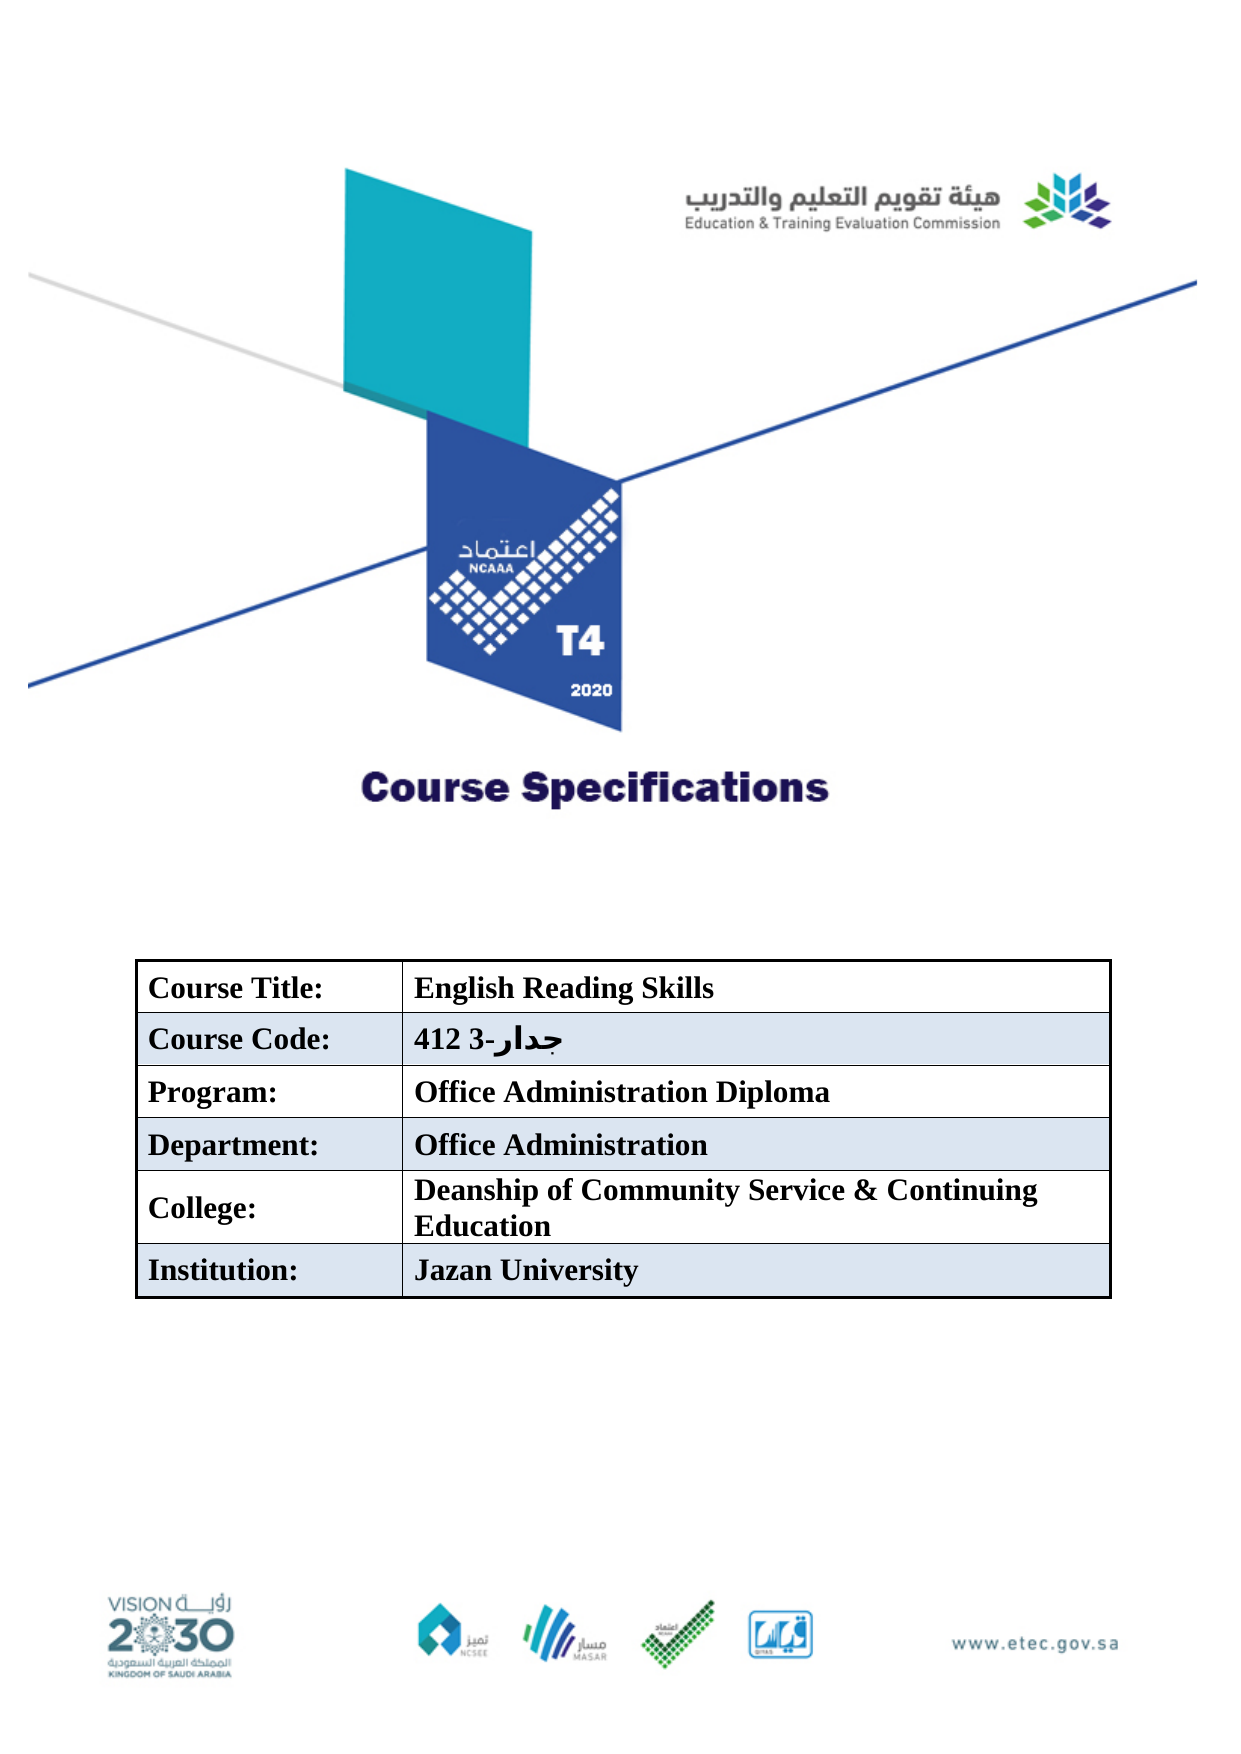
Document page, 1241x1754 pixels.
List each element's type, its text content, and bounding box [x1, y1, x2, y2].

table_cell Office Administration Diploma [403, 1066, 1109, 1117]
table_cell Jazan University [403, 1244, 1109, 1296]
picture [28, 58, 1198, 1712]
table_cell Department: [138, 1118, 402, 1170]
table_cell 412 جدار-3 [403, 1013, 1109, 1064]
table_cell Institution: [138, 1244, 402, 1296]
table_cell Program: [138, 1066, 402, 1117]
table_cell College: [138, 1171, 402, 1243]
table_cell Office Administration [403, 1118, 1109, 1170]
table_cell Deanship of Community Service & Continuing Education [403, 1171, 1109, 1243]
table_cell Course Code: [138, 1013, 402, 1064]
table_header English Reading Skills [403, 962, 1109, 1012]
table_header Course Title: [138, 962, 402, 1012]
